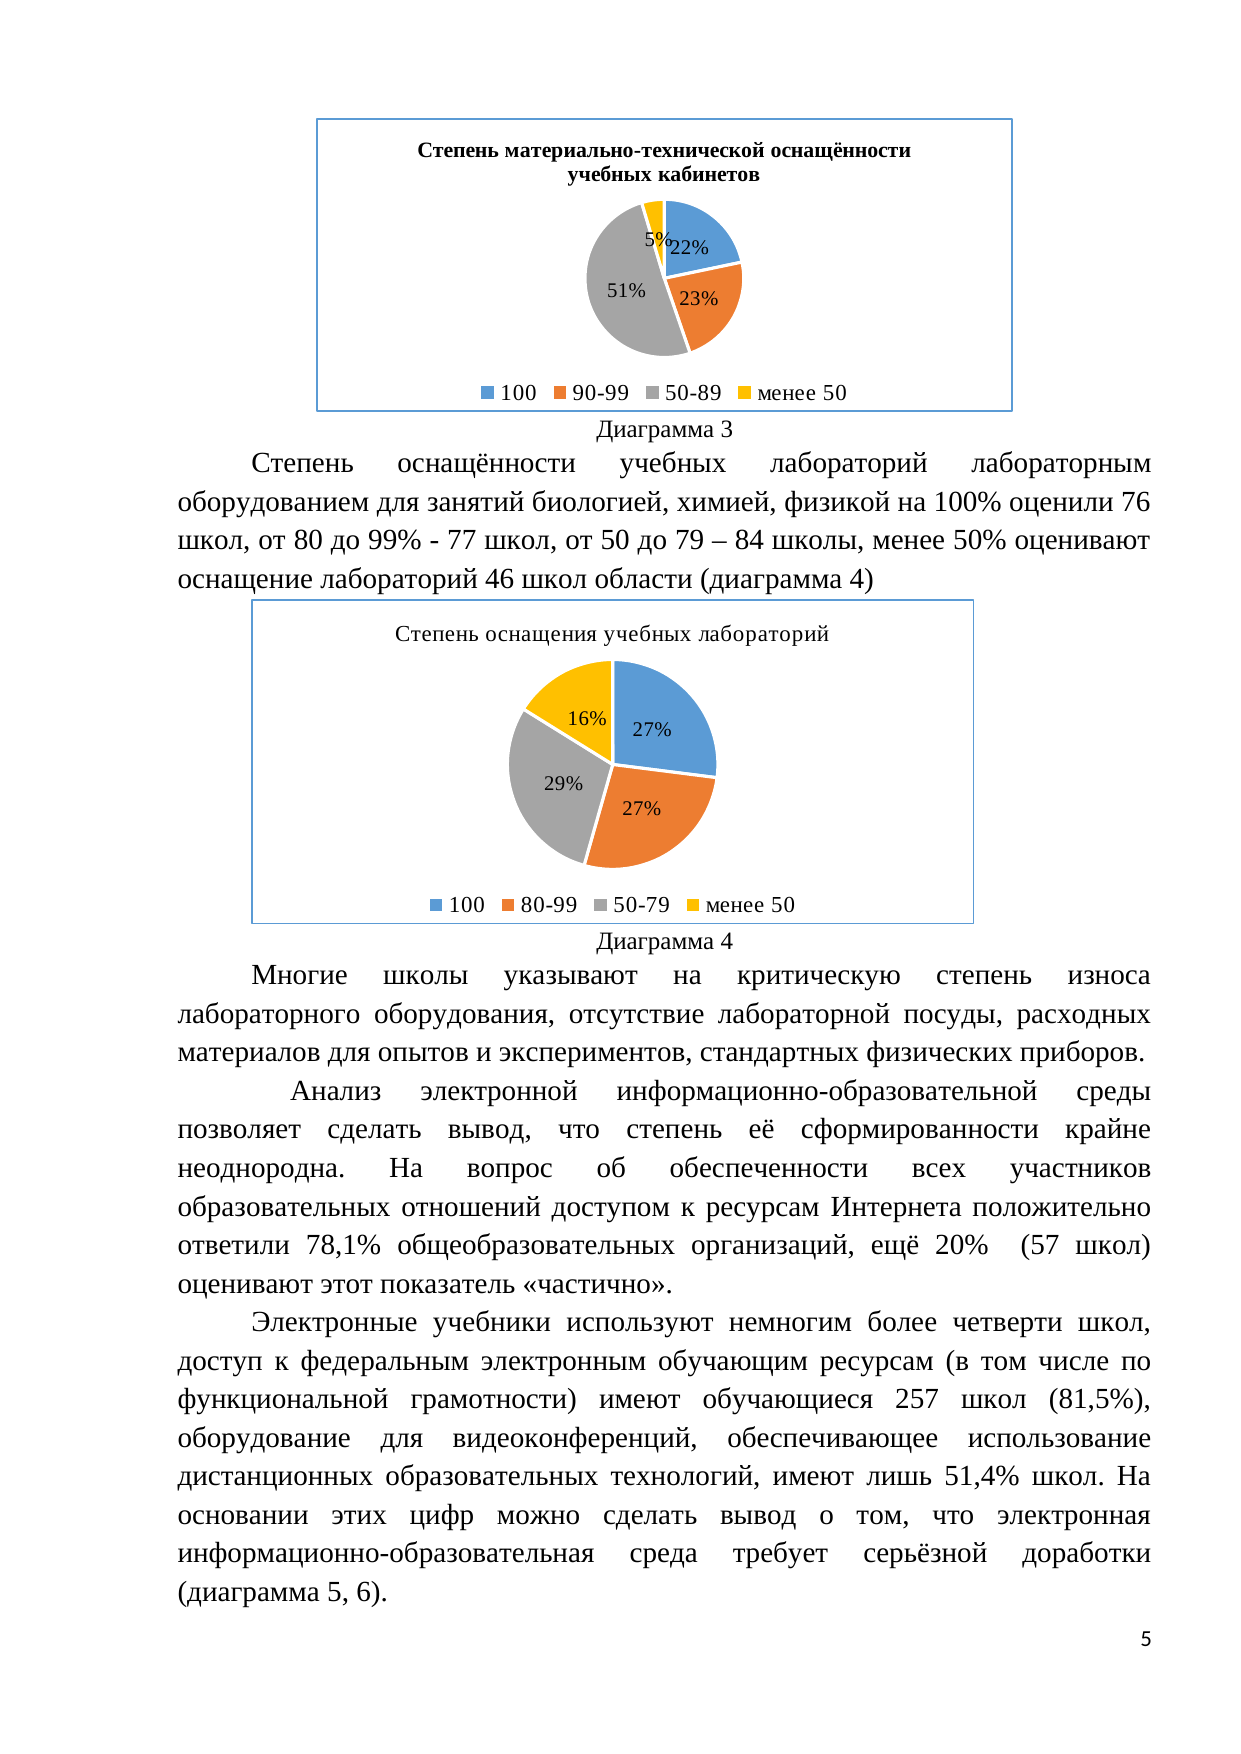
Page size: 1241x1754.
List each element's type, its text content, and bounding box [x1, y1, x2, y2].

text Электронные учебники используют немногим более четверти школ, доступ к федеральным электронным обучающим ресурсам (в том числе по функциональной грамотности) имеют обучающиеся 257 школ (81,5%), оборудование для видеоконференций, обеспечивающее использование дистанционных образовательных технологий, имеют лишь 51,4% школ. На основании этих цифр можно сделать вывод о том, что электронная информационно-образовательная среда требует серьёзной доработки (диаграмма 5, 6). [177, 1304, 1152, 1608]
text Многие школы указывают на критическую степень износа лабораторного оборудования, отсутствие лабораторной посуды, расходных материалов для опытов и экспериментов, стандартных физических приборов. [177, 957, 1152, 1068]
text Степень оснащённости учебных лабораторий лабораторным оборудованием для занятий биологией, химией, физикой на 100% оценили 76 школ, от 80 до 99% - 77 школ, от 50 до 79 – 84 школы, менее 50% оценивают оснащение лабораторий 46 школ области (диаграмма 4) [177, 445, 1152, 594]
text Анализ электронной информационно-образовательной среды позволяет сделать вывод, что степень её сформированности крайне неоднородна. На вопрос об обеспеченности всех участников образовательных отношений доступом к ресурсам Интернета положительно ответили 78,1% общеобразовательных организаций, ещё 20% (57 школ) оценивают этот показатель «частично». [177, 1073, 1152, 1299]
text Диаграмма 4 [177, 926, 1152, 955]
text Диаграмма 3 [177, 414, 1152, 443]
